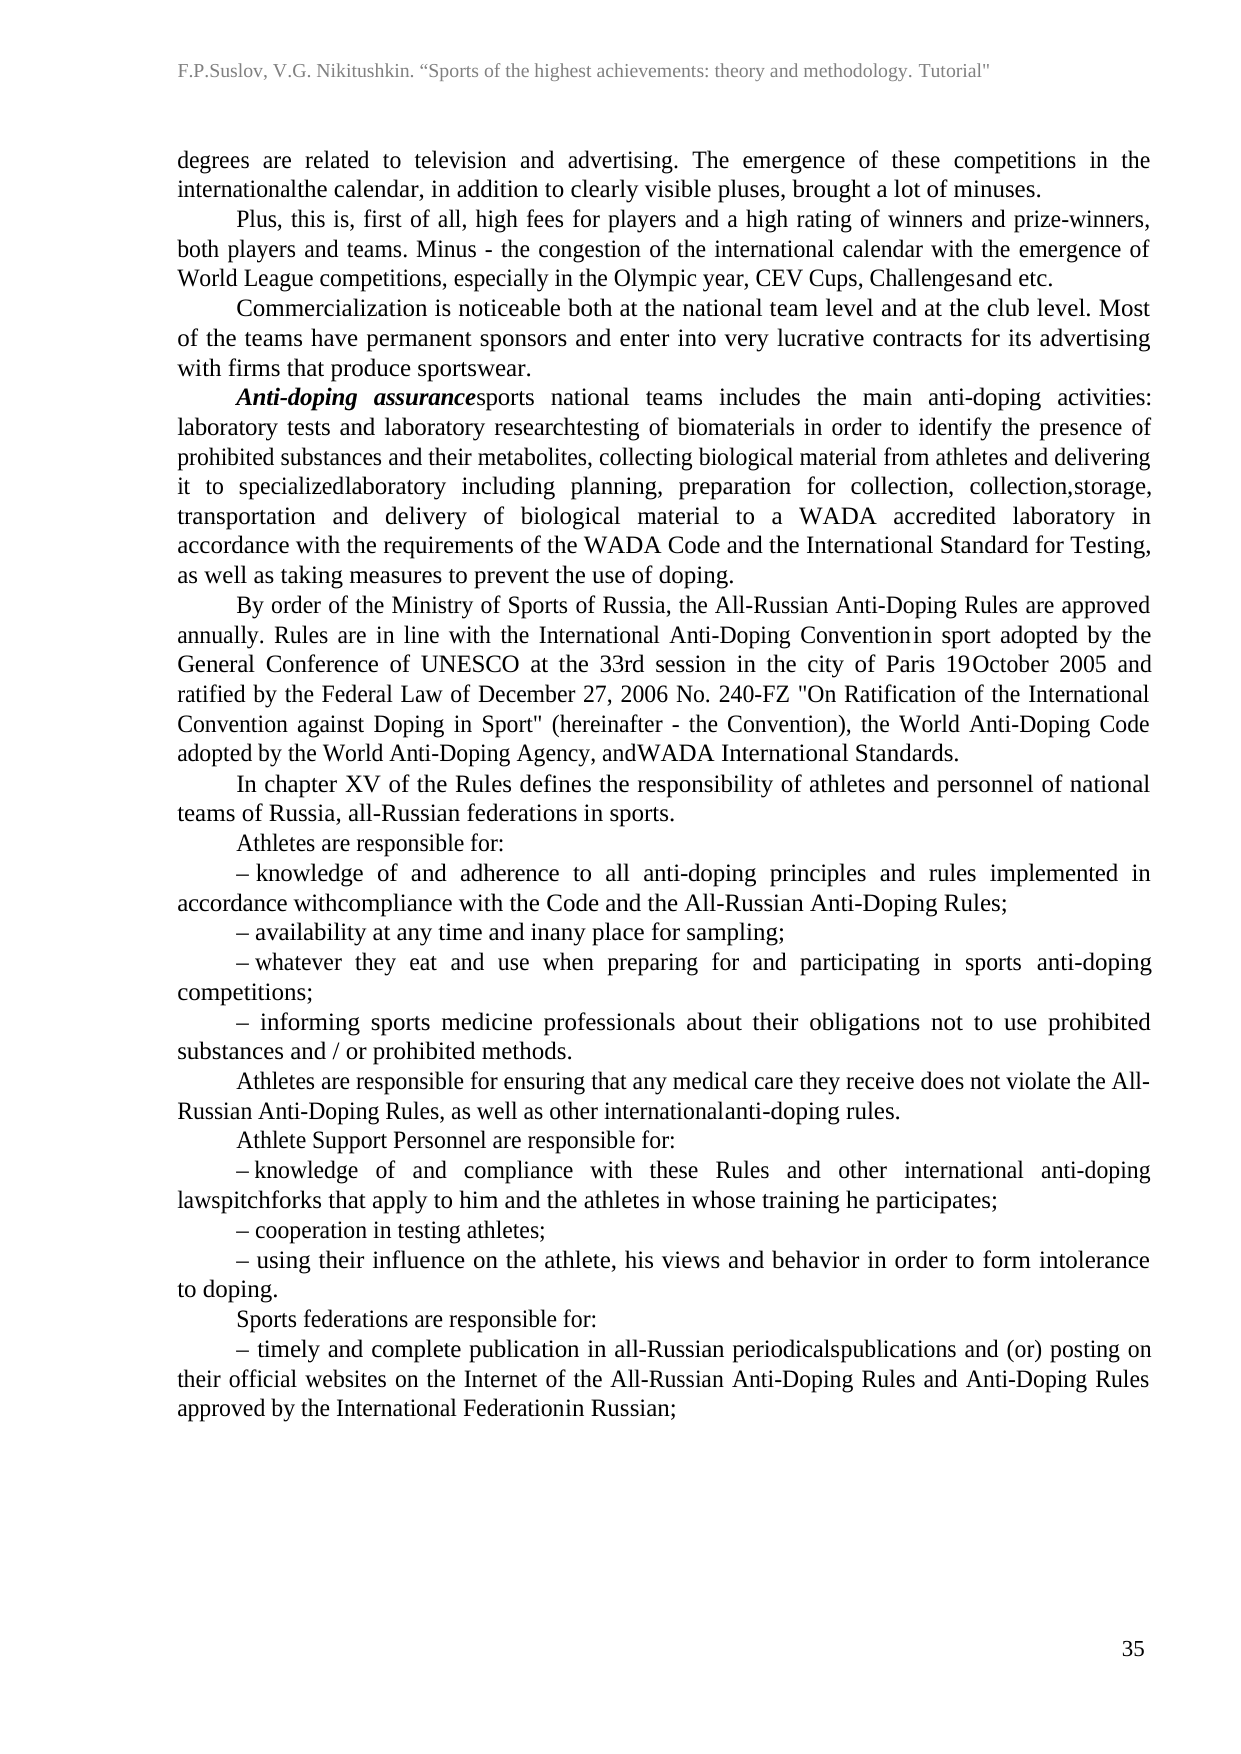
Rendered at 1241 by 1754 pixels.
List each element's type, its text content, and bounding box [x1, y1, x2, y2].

list whatever they eat and use when preparing for and participating in sports anti-doping competitions; [177, 947, 1152, 1006]
list informing sports medicine professionals about their obligations not to use prohibited substances and / or prohibited methods. [177, 1007, 1152, 1065]
text Anti-doping assurancesports national teams includes the main anti-doping activities: laboratory tests and laboratory researchtesting of biomaterials in order to identify the presence of prohibited substances and their metabolites, collecting biological material from athletes and delivering it to specializedlaboratory including planning, preparation for collection, collection,storage, transportation and delivery of biological material to a WADA accredited laboratory in accordance with the requirements of the WADA Code and the International Standard for Testing, as well as taking measures to prevent the use of doping. [177, 382, 1152, 589]
list knowledge of and adherence to all anti-doping principles and rules implemented in accordance withcompliance with the Code and the All-Russian Anti-Doping Rules; [177, 858, 1152, 916]
text degrees are related to television and advertising. The emergence of these competitions in the internationalthe calendar, in addition to clearly visible pluses, brought a lot of minuses. [177, 145, 1152, 203]
text Athlete Support Personnel are responsible for: [236, 1126, 1169, 1154]
text In chapter XV of the Rules defines the responsibility of athletes and personnel of national teams of Russia, all-Russian federations in sports. [177, 769, 1152, 827]
text Athletes are responsible for ensuring that any medical care they receive does not violate the All-Russian Anti-Doping Rules, as well as other internationalanti-doping rules. [177, 1066, 1152, 1124]
list knowledge of and compliance with these Rules and other international anti-doping lawspitchforks that apply to him and the athletes in whose training he participates; [177, 1156, 1152, 1214]
text Commercialization is noticeable both at the national team level and at the club level. Most of the teams have permanent sponsors and enter into very lucrative contracts for its advertising with firms that produce sportswear. [177, 293, 1152, 381]
list availability at any time and inany place for sampling; [236, 917, 1169, 946]
text Athletes are responsible for: [236, 828, 1169, 857]
list cooperation in testing athletes; [236, 1215, 1169, 1244]
list timely and complete publication in all-Russian periodicalspublications and (or) posting on their official websites on the Internet of the All-Russian Anti-Doping Rules and Anti-Doping Rules approved by the International Federationin Russian; [177, 1334, 1152, 1422]
text Sports federations are responsible for: [236, 1304, 1169, 1333]
text By order of the Ministry of Sports of Russia, the All-Russian Anti-Doping Rules are approved annually. Rules are in line with the International Anti-Doping Conventionin sport adopted by the General Conference of UNESCO at the 33rd session in the city of Paris 19October 2005 and ratified by the Federal Law of December 27, 2006 No. 240-FZ "On Ratification of the International Convention against Doping in Sport" (hereinafter - the Convention), the World Anti-Doping Code adopted by the World Anti-Doping Agency, andWADA International Standards. [177, 590, 1152, 767]
list using their influence on the athlete, his views and behavior in order to form intolerance to doping. [177, 1245, 1152, 1303]
text Plus, this is, first of all, high fees for players and a high rating of winners and prize-winners, both players and teams. Minus - the congestion of the international calendar with the emergence of World League competitions, especially in the Olympic year, CEV Cups, Challengesand etc. [177, 204, 1152, 292]
